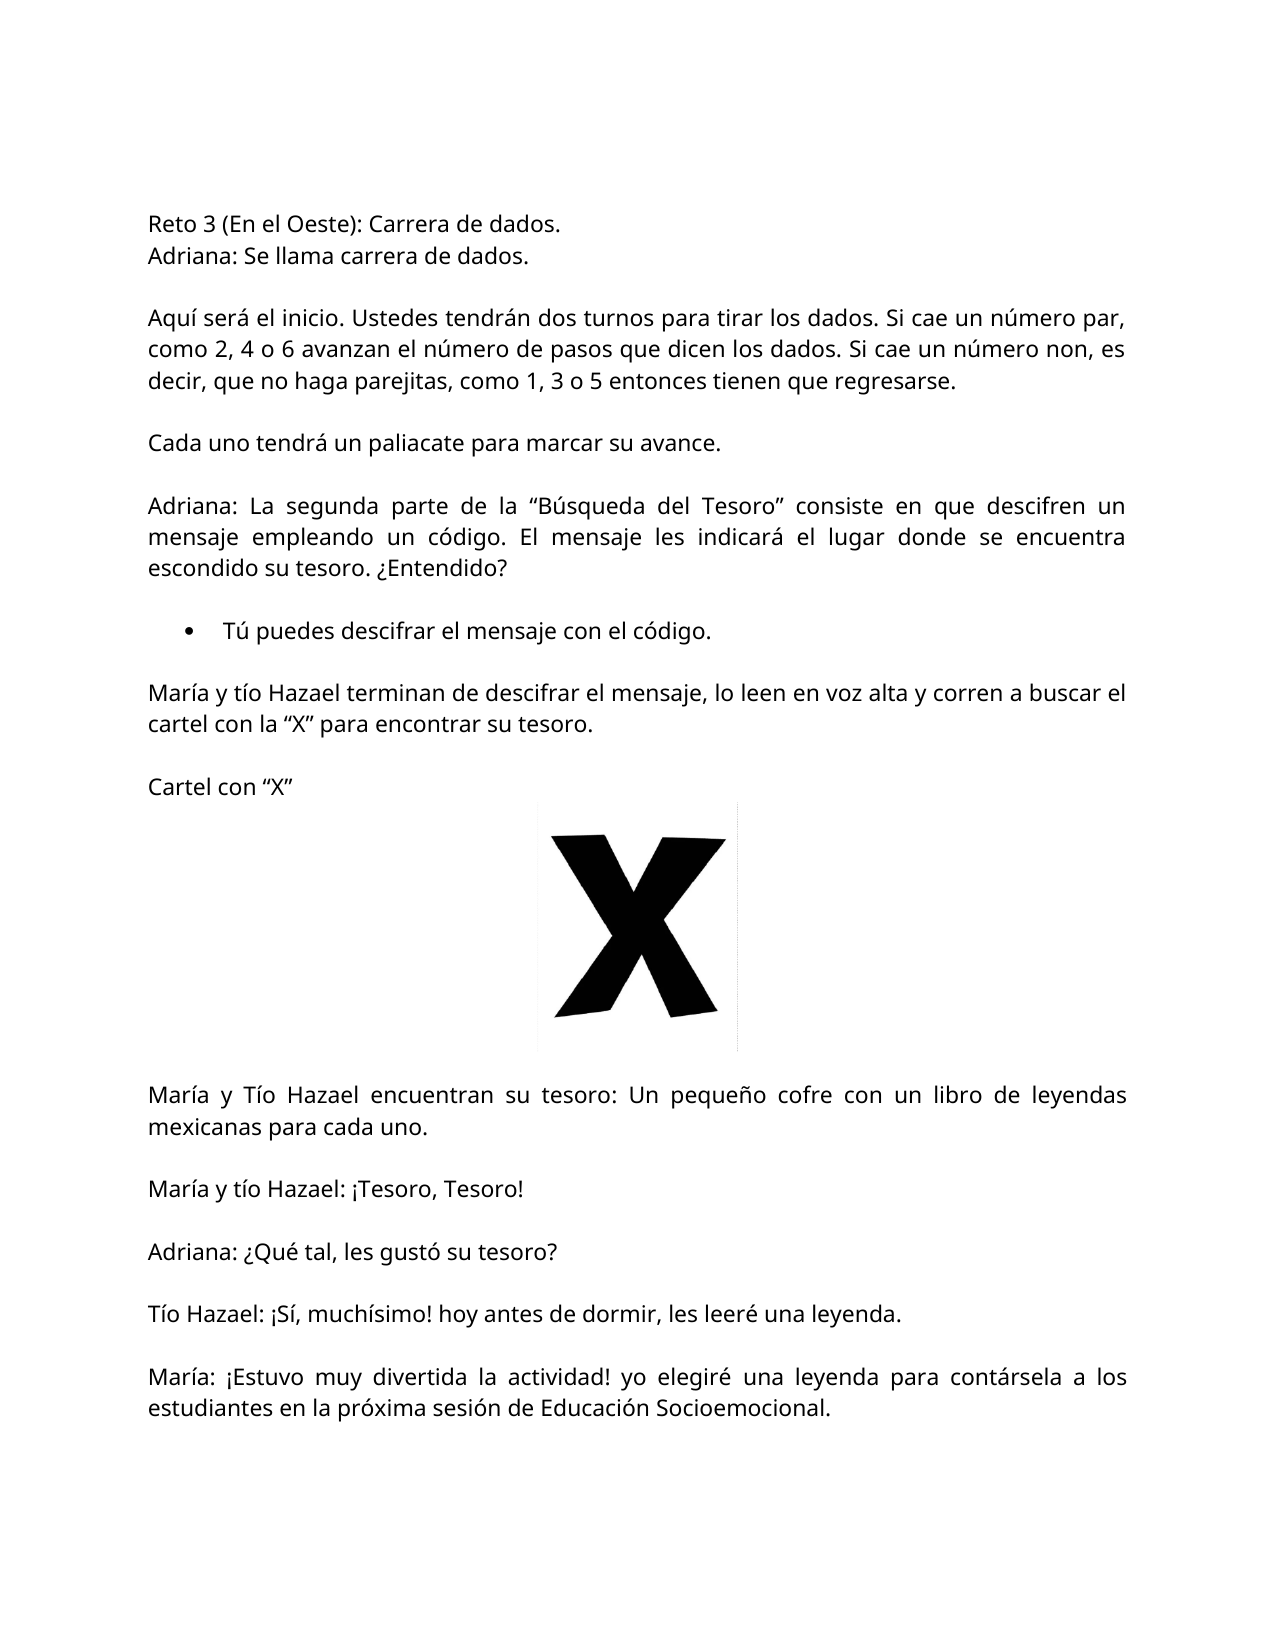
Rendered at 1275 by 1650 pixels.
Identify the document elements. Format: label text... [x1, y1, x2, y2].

text Tío Hazael: ¡Sí, muchísimo! hoy antes de dormir, les leeré una leyenda. [148, 1298, 1127, 1329]
list Tú puedes descifrar el mensaje con el código. [185, 615, 1127, 646]
text María y tío Hazael terminan de descifrar el mensaje, lo leen en voz alta y corren a buscar el cartel con la “X” para encontrar su tesoro. [148, 677, 1127, 740]
text Adriana: ¿Qué tal, les gustó su tesoro? [148, 1235, 1127, 1267]
text María: ¡Estuvo muy divertida la actividad! yo elegiré una leyenda para contársela a los estudiantes en la próxima sesión de Educación Socioemocional. [148, 1360, 1127, 1423]
text María y tío Hazael: ¡Tesoro, Tesoro! [148, 1173, 1127, 1204]
text Adriana: La segunda parte de la “Búsqueda del Tesoro” consiste en que descifren un mensaje empleando un código. El mensaje les indicará el lugar donde se encuentra escondido su tesoro. ¿Entendido? [148, 490, 1127, 583]
picture [537, 802, 738, 1052]
text Adriana: Se llama carrera de dados. [148, 240, 1127, 271]
text Aquí será el inicio. Ustedes tendrán dos turnos para tirar los dados. Si cae un número par, como 2, 4 o 6 avanzan el número de pasos que dicen los dados. Si cae un número non, es decir, que no haga parejitas, como 1, 3 o 5 entonces tienen que regresarse. [148, 302, 1127, 396]
text Reto 3 (En el Oeste): Carrera de dados. [148, 208, 1127, 240]
text Cartel con “X” [148, 771, 1127, 802]
text Cada uno tendrá un paliacate para marcar su avance. [148, 427, 1127, 458]
text María y Tío Hazael encuentran su tesoro: Un pequeño cofre con un libro de leyendas mexicanas para cada uno. [148, 1079, 1127, 1142]
